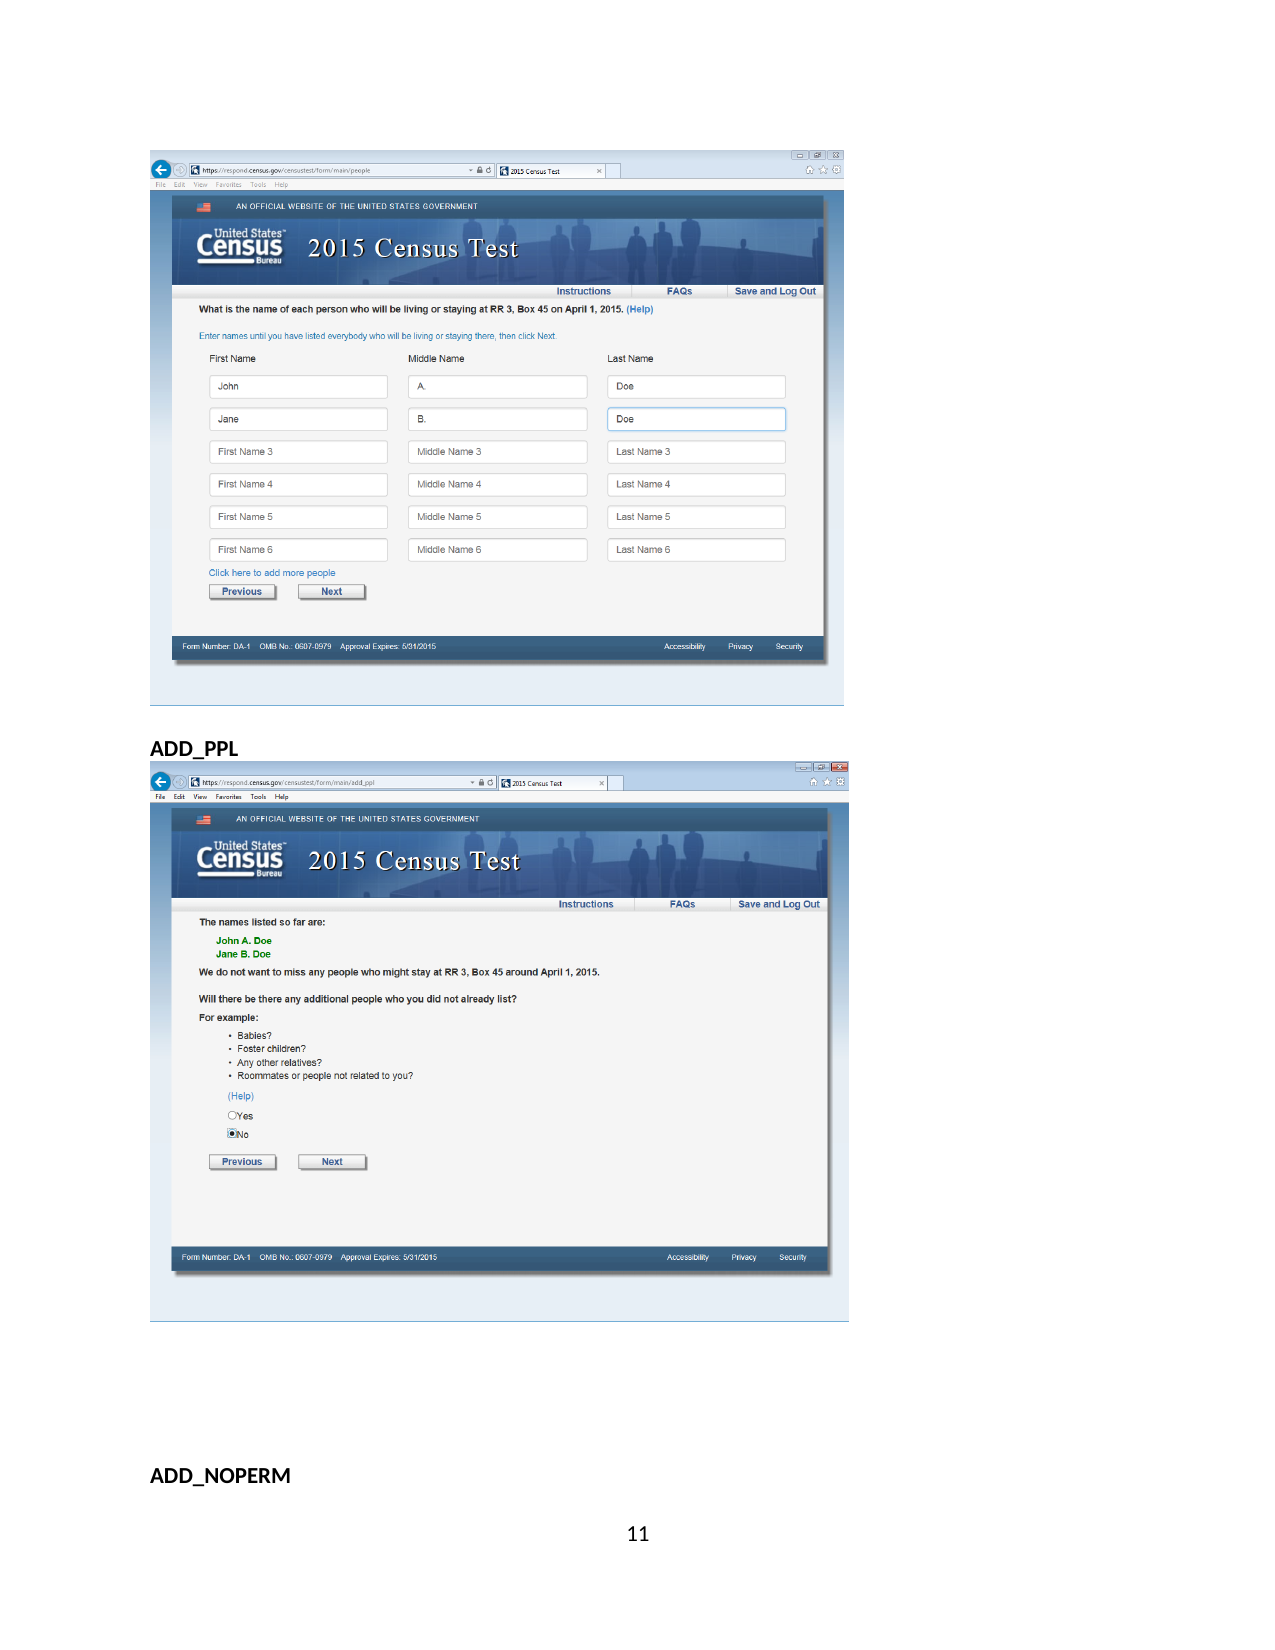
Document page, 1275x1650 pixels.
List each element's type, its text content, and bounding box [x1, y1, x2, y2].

picture [150, 761, 849, 1322]
text ADD_PPL [150, 734, 1125, 762]
text ADD_NOPERM [150, 1461, 1125, 1489]
picture [150, 150, 844, 706]
